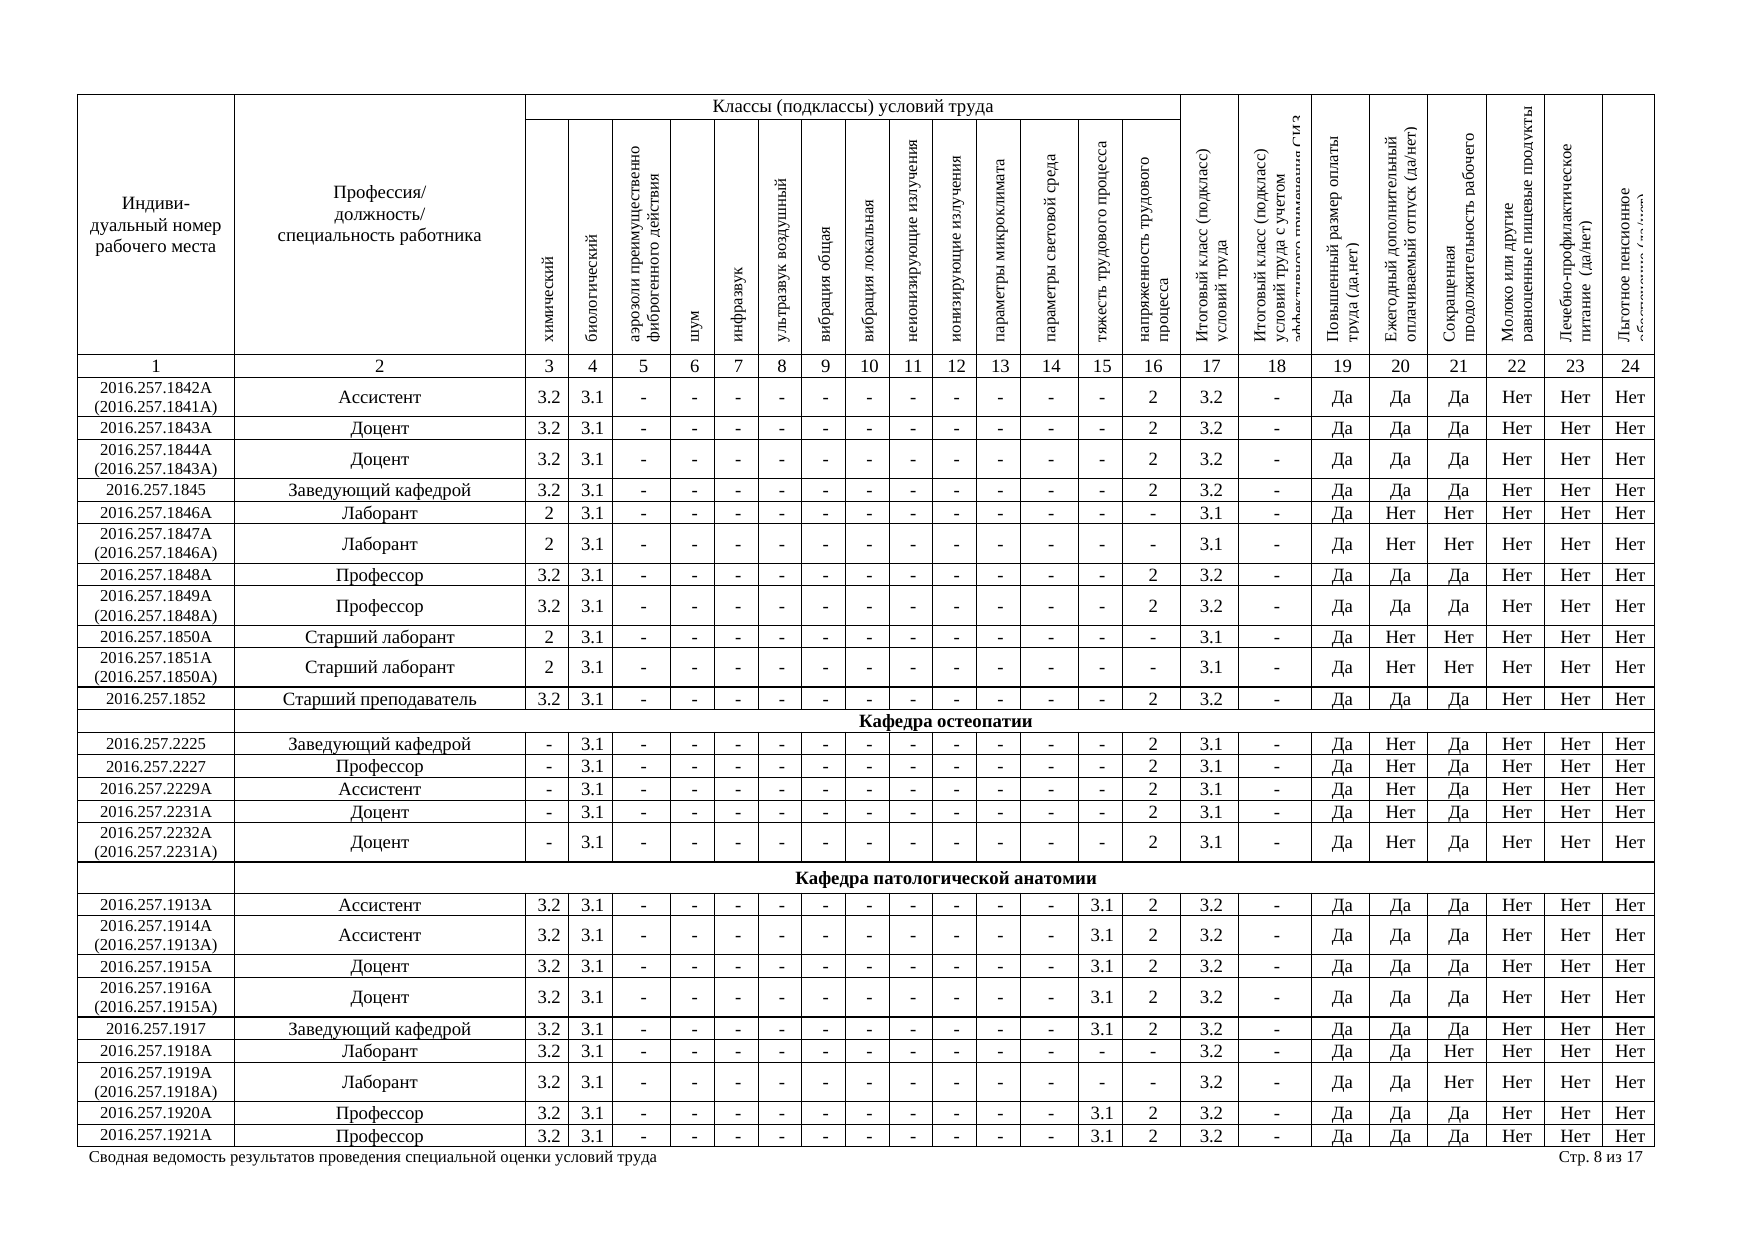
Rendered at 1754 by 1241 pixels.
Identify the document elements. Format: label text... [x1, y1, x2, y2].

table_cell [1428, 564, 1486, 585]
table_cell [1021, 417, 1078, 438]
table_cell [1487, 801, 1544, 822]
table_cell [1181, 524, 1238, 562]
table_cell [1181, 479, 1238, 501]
table_cell напряженность трудового процесса [1123, 120, 1180, 354]
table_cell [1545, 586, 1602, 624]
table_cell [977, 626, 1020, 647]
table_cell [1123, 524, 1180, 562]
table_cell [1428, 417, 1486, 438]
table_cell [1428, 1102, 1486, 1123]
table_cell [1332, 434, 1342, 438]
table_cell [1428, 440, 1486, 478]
table_cell 7 [715, 355, 758, 377]
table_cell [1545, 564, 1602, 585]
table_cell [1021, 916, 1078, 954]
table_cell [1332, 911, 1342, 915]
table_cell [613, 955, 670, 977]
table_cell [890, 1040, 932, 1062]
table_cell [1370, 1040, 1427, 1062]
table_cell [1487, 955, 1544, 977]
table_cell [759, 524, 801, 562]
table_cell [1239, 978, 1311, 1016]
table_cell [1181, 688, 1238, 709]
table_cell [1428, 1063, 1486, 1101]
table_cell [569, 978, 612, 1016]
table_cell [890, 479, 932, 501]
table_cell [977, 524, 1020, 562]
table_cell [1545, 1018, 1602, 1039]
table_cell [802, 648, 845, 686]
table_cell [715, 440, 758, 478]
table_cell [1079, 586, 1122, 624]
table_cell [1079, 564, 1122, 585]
table_cell 22 [1487, 355, 1544, 377]
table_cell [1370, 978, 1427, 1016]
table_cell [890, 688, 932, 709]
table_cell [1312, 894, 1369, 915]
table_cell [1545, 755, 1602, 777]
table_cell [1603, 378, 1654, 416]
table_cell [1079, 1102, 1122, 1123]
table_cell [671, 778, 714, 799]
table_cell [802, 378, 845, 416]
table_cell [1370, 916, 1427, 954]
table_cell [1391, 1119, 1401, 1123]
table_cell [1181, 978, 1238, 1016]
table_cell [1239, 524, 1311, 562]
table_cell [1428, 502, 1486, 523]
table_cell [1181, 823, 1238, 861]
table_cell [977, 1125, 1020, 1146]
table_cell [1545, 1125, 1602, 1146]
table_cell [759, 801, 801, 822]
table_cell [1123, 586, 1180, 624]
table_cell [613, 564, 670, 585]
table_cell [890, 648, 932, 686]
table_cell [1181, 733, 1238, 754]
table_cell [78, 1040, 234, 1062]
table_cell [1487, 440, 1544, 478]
table_cell 3 [526, 355, 568, 377]
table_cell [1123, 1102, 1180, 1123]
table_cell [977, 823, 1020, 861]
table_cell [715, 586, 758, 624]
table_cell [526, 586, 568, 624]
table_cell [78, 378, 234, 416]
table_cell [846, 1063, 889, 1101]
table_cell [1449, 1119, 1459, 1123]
table_cell шум [671, 120, 714, 354]
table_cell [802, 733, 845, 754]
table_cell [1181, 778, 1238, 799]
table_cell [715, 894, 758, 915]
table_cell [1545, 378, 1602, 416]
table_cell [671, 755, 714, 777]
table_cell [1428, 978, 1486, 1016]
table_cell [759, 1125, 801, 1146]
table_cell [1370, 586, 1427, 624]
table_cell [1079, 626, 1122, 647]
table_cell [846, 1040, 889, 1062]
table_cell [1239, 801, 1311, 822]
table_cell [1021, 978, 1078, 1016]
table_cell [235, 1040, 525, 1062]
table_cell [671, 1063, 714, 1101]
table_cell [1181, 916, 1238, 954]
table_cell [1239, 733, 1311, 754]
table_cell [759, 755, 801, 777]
table_cell 19 [1312, 355, 1369, 377]
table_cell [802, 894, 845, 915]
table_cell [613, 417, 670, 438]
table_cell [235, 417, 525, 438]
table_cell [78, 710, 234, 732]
table_header Повышенный размер оплаты труда (да,нет) [1312, 95, 1369, 354]
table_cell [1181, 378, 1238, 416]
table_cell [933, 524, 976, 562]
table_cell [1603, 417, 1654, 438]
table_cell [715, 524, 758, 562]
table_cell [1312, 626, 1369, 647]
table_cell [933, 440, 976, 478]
table_header Ежегодный дополнительный оплачиваемый отпуск (да/нет) [1370, 95, 1427, 354]
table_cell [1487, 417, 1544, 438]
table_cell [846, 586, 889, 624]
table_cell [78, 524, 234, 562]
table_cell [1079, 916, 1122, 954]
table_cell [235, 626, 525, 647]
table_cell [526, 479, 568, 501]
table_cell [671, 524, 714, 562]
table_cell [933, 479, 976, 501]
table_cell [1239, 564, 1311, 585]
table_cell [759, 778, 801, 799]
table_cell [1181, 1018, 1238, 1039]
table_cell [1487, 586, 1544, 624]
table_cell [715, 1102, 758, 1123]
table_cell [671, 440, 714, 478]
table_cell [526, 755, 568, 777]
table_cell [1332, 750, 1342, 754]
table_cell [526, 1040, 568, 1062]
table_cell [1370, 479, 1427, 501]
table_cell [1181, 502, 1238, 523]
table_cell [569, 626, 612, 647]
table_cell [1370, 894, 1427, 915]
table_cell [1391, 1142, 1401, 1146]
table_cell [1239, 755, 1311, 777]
table_header Молоко или другие равноценные пищевые продукты (да/нет) [1487, 95, 1544, 354]
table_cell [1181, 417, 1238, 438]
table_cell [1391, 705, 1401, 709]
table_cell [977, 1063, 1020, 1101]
table_cell аэрозоли преимущественно фиброгенного действия [613, 120, 670, 354]
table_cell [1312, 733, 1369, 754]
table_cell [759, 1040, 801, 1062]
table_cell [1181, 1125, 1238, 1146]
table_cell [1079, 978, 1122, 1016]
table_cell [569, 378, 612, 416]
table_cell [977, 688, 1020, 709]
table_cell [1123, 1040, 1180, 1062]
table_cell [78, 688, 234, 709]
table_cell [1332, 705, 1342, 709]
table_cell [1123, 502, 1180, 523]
table_cell 12 [933, 355, 976, 377]
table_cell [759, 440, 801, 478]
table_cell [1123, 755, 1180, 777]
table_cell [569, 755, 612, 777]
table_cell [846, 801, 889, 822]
table_header Лечебно-профилактическое питание (да/нет) [1545, 95, 1602, 354]
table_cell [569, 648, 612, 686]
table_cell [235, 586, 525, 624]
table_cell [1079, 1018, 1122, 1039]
table_cell инфразвук [715, 120, 758, 354]
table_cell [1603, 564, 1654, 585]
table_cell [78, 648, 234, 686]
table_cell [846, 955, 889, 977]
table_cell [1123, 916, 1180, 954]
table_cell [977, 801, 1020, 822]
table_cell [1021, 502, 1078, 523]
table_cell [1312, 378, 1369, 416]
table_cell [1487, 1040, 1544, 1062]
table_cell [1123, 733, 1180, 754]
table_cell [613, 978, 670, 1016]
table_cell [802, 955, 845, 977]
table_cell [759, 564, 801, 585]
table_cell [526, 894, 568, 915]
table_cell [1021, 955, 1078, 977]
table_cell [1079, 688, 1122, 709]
table_cell 4 [569, 355, 612, 377]
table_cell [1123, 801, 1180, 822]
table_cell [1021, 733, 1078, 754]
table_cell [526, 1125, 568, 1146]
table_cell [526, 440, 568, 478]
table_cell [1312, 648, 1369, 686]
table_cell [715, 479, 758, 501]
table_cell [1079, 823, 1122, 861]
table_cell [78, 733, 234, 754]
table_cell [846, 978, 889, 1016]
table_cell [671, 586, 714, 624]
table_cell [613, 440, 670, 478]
table_cell 23 [1545, 355, 1602, 377]
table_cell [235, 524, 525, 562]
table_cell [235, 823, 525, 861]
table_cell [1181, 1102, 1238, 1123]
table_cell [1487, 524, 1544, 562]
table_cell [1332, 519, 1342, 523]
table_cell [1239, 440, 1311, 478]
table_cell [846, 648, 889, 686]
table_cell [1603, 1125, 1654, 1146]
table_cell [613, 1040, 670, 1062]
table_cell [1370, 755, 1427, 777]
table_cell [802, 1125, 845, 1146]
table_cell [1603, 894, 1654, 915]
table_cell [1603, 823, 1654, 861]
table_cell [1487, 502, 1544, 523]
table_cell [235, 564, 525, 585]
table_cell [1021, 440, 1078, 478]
table_cell 9 [802, 355, 845, 377]
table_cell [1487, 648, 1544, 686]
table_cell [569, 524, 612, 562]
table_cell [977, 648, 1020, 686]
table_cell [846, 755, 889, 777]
table_header Итоговый класс (подкласс) условий труда с учетом эффективного применения СИЗ [1239, 95, 1311, 354]
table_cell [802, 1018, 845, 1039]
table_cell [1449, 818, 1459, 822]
table_cell вибрация общая [802, 120, 845, 354]
table_cell 5 [613, 355, 670, 377]
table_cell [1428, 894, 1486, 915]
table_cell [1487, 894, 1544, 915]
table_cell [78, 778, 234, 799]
table_cell тяжесть трудового процесса [1079, 120, 1122, 354]
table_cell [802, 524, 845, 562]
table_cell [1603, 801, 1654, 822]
table_header Сокращенная продолжительность рабочего времени (да/нет) [1428, 95, 1486, 354]
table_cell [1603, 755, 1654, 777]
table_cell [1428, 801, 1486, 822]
table_cell 15 [1079, 355, 1122, 377]
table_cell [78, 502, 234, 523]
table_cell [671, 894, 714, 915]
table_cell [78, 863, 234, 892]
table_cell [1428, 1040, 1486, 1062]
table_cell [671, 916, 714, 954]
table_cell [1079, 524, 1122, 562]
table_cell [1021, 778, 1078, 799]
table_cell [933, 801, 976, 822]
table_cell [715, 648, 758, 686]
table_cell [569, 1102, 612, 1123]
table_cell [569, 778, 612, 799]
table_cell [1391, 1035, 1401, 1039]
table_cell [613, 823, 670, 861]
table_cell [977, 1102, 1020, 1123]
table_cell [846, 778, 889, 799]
table_cell 17 [1181, 355, 1238, 377]
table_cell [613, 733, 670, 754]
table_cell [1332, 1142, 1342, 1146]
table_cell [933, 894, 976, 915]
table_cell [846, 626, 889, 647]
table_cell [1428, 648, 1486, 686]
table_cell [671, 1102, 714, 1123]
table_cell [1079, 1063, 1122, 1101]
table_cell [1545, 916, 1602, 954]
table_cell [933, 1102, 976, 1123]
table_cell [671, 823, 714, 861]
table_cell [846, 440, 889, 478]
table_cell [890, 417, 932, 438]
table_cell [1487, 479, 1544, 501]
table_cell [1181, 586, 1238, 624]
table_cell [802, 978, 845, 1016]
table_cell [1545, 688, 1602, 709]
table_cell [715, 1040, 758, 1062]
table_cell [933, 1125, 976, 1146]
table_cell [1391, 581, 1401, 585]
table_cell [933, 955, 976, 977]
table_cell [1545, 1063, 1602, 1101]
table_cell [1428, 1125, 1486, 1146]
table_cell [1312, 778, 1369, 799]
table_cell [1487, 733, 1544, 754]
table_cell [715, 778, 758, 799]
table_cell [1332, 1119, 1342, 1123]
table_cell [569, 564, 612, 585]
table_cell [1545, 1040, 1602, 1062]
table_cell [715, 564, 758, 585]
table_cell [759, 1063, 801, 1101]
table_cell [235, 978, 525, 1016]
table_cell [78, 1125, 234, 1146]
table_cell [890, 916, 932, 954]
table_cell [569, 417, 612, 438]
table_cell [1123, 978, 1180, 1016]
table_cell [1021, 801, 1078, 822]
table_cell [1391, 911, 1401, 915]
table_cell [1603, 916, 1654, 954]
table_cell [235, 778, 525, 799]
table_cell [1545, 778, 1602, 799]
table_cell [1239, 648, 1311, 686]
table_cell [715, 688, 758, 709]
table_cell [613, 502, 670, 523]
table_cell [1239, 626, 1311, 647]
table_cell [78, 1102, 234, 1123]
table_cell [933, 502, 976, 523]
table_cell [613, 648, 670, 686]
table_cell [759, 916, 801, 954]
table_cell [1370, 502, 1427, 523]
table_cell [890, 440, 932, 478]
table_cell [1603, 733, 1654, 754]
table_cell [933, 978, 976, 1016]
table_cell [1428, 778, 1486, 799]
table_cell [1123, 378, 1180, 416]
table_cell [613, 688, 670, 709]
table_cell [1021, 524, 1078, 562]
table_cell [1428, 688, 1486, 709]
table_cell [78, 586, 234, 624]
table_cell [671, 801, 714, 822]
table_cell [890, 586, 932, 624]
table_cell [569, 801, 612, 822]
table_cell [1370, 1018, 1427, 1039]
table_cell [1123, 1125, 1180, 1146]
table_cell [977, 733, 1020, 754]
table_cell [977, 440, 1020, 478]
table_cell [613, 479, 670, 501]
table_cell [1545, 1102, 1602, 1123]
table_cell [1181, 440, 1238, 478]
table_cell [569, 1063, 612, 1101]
table_header Индивидуальный номер рабочего места [78, 95, 234, 354]
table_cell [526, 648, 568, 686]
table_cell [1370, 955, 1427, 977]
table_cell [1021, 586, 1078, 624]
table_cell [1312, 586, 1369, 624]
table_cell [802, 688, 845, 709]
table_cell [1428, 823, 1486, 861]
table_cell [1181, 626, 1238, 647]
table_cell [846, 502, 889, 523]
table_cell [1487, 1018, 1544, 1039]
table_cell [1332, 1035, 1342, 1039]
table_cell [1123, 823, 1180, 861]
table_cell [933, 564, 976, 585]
table_cell 10 [846, 355, 889, 377]
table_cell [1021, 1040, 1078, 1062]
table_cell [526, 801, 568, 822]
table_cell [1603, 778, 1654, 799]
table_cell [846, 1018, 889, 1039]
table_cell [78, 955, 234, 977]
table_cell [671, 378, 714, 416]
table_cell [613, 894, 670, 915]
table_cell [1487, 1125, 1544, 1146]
table_cell химический [526, 120, 568, 354]
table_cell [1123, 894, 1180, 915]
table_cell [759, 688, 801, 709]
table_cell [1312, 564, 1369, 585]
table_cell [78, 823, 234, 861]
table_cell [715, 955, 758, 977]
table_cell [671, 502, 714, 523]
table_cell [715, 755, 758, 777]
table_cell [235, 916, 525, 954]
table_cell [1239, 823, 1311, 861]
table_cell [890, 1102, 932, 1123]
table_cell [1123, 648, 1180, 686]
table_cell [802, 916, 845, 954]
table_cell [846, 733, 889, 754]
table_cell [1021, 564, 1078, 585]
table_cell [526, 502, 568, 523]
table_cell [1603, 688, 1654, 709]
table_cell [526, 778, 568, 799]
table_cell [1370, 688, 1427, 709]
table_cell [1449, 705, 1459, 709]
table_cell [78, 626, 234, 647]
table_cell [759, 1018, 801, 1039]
table_cell 20 [1370, 355, 1427, 377]
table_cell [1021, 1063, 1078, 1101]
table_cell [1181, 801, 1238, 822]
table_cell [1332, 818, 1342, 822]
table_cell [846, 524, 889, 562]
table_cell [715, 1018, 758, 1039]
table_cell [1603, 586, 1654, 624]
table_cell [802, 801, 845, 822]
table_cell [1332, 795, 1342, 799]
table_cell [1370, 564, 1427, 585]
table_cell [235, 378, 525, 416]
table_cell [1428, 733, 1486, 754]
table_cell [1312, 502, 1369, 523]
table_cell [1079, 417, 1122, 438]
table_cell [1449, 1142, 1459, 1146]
table_cell 24 [1603, 355, 1654, 377]
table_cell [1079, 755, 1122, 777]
table_cell 8 [759, 355, 801, 377]
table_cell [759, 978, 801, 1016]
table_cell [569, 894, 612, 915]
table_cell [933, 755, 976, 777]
table_cell вибрация локальная [846, 120, 889, 354]
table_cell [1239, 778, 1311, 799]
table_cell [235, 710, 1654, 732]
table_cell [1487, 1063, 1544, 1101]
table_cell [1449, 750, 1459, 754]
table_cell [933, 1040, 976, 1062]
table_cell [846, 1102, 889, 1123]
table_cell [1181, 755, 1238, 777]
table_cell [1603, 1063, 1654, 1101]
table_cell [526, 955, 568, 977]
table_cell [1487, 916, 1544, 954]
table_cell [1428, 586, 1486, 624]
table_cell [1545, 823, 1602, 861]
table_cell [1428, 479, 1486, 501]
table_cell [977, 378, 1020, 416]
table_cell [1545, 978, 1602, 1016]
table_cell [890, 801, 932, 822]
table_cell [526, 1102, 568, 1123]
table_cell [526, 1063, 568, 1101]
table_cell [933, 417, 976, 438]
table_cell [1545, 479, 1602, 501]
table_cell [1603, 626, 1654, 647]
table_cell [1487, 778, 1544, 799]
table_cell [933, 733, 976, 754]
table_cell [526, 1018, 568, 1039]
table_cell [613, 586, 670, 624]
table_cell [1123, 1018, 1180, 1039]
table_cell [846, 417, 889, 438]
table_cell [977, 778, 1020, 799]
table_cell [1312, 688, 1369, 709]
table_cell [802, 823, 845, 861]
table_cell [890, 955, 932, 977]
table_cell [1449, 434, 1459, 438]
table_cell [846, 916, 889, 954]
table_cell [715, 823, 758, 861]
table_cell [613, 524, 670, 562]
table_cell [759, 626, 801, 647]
table_cell 16 [1123, 355, 1180, 377]
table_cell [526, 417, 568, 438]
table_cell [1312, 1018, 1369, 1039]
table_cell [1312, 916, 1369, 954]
table_cell 13 [977, 355, 1020, 377]
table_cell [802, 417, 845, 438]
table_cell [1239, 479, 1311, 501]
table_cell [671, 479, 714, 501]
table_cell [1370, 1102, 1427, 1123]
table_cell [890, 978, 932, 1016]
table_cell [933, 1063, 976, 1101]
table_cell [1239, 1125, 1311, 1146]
table_cell параметры световой среда [1021, 120, 1078, 354]
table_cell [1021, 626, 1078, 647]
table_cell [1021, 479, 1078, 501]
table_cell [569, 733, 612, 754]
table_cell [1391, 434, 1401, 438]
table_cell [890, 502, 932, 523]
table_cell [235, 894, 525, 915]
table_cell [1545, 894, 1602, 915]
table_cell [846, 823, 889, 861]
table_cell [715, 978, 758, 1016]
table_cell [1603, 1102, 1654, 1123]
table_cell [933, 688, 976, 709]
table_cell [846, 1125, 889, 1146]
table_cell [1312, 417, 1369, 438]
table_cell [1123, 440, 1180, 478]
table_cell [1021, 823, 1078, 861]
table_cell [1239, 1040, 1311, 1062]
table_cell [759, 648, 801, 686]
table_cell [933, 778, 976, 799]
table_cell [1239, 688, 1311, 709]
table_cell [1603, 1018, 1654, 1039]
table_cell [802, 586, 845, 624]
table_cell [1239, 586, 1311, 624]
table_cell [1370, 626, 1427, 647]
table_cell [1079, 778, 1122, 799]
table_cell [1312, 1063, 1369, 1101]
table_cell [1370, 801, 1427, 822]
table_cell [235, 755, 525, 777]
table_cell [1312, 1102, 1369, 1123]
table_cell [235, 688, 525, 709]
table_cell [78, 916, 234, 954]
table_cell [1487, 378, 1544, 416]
table_cell ионизирующие излучения [933, 120, 976, 354]
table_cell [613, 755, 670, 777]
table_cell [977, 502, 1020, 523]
table_cell 21 [1428, 355, 1486, 377]
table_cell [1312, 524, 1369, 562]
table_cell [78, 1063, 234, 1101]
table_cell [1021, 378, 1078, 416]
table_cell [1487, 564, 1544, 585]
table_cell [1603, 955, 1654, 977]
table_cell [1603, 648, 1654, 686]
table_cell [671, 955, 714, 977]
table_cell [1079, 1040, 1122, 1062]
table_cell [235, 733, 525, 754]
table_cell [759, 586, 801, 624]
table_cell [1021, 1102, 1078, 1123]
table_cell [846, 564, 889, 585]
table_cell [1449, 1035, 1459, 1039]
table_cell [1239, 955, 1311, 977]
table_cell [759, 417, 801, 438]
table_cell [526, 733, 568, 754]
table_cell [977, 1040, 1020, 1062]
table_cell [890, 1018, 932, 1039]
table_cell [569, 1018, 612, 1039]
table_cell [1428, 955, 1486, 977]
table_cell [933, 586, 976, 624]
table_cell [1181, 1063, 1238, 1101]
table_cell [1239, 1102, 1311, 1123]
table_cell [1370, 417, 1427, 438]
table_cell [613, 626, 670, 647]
table_cell параметры микроклимата [977, 120, 1020, 354]
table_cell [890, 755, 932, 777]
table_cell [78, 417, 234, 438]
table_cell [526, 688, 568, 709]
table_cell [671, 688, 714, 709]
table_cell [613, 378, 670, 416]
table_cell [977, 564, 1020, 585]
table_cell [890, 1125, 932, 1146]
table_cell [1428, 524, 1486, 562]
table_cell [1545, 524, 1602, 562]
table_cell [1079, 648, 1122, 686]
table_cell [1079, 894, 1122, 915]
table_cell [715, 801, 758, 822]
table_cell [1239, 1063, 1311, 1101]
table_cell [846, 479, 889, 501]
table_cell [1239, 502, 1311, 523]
table_cell 11 [890, 355, 932, 377]
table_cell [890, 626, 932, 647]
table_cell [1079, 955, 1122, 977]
table_cell 6 [671, 355, 714, 377]
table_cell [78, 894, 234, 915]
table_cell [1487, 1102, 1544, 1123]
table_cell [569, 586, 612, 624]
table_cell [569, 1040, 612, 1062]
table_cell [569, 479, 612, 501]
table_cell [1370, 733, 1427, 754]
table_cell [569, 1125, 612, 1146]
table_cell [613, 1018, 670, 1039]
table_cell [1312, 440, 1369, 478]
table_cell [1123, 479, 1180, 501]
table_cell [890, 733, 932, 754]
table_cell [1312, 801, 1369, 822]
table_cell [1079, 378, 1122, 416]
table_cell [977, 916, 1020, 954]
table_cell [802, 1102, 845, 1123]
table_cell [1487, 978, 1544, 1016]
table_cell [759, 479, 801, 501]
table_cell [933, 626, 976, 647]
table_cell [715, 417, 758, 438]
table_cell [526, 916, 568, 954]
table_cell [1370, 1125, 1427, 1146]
table_cell неионизирующие излучения [890, 120, 932, 354]
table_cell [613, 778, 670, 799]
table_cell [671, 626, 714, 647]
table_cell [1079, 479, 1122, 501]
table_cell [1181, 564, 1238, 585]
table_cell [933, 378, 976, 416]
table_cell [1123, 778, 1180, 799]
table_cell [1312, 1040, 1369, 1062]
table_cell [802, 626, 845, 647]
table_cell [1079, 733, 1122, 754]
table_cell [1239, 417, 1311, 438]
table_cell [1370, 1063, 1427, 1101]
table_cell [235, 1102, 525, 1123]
table_header Итоговый класс (подкласс) условий труда [1181, 95, 1238, 354]
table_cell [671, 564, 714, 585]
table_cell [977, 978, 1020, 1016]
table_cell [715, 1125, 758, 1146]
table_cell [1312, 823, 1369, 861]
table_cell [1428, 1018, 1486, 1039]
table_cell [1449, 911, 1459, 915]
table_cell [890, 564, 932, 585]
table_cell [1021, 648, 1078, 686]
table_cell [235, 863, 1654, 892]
table_cell 2 [235, 355, 525, 377]
table_cell 18 [1239, 355, 1311, 377]
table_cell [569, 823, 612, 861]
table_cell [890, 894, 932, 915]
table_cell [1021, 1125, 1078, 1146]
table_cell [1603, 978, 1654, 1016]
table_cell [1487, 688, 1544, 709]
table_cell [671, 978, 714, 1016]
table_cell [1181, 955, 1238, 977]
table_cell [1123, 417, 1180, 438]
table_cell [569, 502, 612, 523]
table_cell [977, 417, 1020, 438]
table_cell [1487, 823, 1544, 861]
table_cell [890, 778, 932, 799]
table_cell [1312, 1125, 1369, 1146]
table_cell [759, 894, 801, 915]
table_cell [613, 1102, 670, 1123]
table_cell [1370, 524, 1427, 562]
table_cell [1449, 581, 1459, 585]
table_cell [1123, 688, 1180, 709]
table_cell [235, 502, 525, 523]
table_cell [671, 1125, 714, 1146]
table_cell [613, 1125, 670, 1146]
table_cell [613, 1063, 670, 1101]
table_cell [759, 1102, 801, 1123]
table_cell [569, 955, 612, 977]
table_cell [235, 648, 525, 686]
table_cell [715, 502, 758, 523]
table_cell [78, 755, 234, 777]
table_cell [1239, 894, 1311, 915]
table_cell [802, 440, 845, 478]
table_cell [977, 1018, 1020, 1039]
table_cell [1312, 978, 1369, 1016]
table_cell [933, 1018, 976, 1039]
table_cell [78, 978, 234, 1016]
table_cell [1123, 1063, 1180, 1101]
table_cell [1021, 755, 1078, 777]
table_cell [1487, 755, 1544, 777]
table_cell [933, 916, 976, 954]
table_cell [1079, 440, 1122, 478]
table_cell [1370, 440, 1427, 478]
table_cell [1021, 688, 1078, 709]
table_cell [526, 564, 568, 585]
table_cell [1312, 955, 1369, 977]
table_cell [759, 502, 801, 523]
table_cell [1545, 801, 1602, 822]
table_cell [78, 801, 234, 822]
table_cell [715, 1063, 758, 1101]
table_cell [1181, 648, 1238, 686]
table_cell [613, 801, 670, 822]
table_header Льготное пенсионное обеспечение (да/нет) [1603, 95, 1654, 354]
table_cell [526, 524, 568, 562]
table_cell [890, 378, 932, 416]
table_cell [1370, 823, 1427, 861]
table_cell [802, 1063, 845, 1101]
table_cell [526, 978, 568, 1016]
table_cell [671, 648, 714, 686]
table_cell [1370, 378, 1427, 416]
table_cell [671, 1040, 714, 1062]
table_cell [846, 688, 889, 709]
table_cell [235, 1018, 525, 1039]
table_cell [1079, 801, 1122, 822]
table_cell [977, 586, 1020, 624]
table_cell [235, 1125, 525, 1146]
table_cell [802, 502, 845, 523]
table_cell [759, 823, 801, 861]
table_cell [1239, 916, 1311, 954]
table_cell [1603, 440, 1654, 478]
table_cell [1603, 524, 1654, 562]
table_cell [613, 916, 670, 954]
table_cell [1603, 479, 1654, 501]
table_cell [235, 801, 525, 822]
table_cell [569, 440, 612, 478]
table_cell биологический [569, 120, 612, 354]
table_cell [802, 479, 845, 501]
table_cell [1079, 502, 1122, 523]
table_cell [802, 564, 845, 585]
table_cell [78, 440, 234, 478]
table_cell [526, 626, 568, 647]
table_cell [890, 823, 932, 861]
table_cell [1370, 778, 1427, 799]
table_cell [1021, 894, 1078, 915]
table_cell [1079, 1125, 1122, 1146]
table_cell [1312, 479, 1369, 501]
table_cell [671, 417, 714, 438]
table_cell 1 [78, 355, 234, 377]
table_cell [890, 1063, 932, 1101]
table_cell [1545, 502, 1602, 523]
table_cell 14 [1021, 355, 1078, 377]
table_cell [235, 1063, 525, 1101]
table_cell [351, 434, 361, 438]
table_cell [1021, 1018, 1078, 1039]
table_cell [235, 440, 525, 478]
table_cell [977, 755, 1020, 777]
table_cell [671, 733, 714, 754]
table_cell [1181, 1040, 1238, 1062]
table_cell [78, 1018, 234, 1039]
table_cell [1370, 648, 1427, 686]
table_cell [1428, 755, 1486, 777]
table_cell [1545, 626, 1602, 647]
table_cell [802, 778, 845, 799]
table_header Классы (подклассы) условий труда [526, 95, 1180, 119]
table_header Профессия/ должность/ специальность работника [235, 95, 525, 354]
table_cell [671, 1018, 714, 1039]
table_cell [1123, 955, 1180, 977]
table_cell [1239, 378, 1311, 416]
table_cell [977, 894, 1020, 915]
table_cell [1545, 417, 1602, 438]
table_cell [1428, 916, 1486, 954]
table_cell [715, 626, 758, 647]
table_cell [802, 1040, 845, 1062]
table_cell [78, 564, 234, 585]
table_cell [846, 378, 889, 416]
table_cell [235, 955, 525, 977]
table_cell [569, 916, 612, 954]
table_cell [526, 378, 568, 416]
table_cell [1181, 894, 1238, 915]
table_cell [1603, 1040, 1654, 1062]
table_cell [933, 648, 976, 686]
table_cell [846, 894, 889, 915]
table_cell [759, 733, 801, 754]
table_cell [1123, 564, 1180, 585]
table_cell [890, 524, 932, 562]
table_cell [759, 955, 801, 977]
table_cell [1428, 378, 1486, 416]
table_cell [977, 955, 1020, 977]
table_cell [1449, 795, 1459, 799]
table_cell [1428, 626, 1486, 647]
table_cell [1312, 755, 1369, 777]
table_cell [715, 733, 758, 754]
table_cell ультразвук воздушный [759, 120, 801, 354]
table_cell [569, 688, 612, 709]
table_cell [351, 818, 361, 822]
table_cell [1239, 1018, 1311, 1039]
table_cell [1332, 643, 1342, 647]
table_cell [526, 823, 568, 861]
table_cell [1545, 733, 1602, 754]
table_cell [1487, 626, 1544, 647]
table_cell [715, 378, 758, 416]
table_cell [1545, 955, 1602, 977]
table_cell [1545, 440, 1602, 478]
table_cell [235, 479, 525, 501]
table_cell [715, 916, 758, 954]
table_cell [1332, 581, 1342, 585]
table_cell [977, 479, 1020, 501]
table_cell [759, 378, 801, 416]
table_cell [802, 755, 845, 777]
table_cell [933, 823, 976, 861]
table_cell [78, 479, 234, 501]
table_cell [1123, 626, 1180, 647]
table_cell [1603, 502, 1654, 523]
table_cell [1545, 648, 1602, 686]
